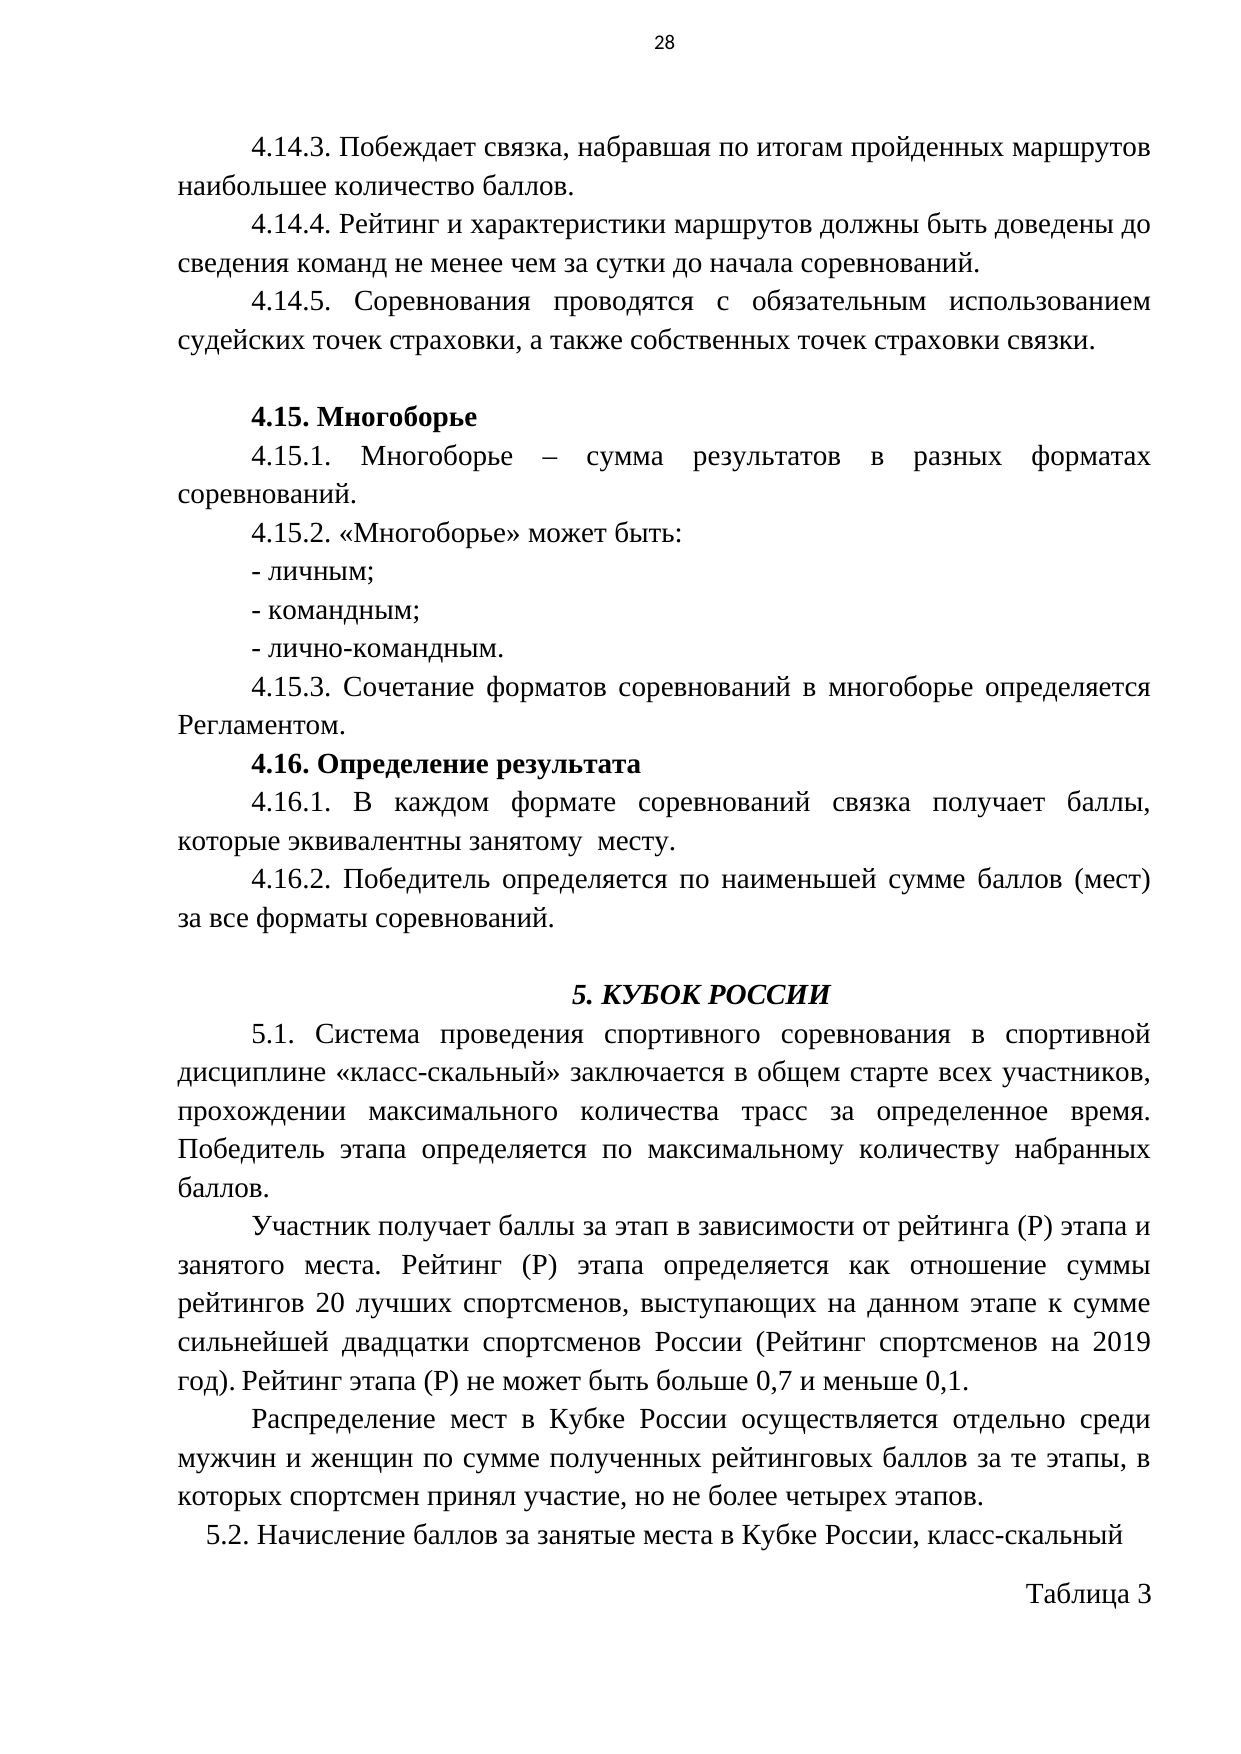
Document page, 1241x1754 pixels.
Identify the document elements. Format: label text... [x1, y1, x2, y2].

text 4.16.2. Победитель определяется по наименьшей сумме баллов (мест) за все форматы соревнований. [177, 862, 1152, 934]
text 4.14.4. Рейтинг и характеристики маршрутов должны быть доведены до сведения команд не менее чем за сутки до начала соревнований. [177, 206, 1152, 278]
text 4.15.1. Многоборье – сумма результатов в разных форматах соревнований. [177, 438, 1152, 510]
text 4.15.2. «Многоборье» может быть: [177, 515, 1152, 548]
text 4.15. Многоборье [177, 399, 1152, 433]
list - командным; [177, 592, 1152, 625]
list - лично-командным. [177, 630, 1152, 664]
text 4.15.3. Сочетание форматов соревнований в многоборье определяется Регламентом. [177, 669, 1152, 741]
text Распределение мест в Кубке России осуществляется отдельно среди мужчин и женщин по сумме полученных рейтинговых баллов за те этапы, в которых спортсмен принял участие, но не более четырех этапов. [177, 1401, 1152, 1512]
text 4.14.3. Побеждает связка, набравшая по итогам пройденных маршрутов наибольшее количество баллов. [177, 129, 1152, 201]
text 5.1. Система проведения спортивного соревнования в спортивной дисциплине «класс-скальный» заключается в общем старте всех участников, прохождении максимального количества трасс за определенное время. Победитель этапа определяется по максимальному количеству набранных баллов. [177, 1016, 1152, 1203]
text Участник получает баллы за этап в зависимости от рейтинга (Р) этапа и занятого места. Рейтинг (Р) этапа определяется как отношение суммы рейтингов 20 лучших спортсменов, выступающих на данном этапе к сумме сильнейшей двадцатки спортсменов России (Рейтинг спортсменов на 2019 год). Рейтинг этапа (Р) не может быть больше 0,7 и меньше 0,1. [177, 1208, 1152, 1396]
text 5. КУБОК РОССИИ [177, 977, 1152, 1011]
text 5.2. Начисление баллов за занятые места в Кубке России, класс-скальный [177, 1517, 1152, 1550]
text Таблица 3 [177, 1576, 1152, 1610]
text 4.16.1. В каждом формате соревнований связка получает баллы, которые эквивалентны занятому месту. [177, 784, 1152, 857]
text 4.16. Определение результата [177, 746, 1152, 779]
text 4.14.5. Соревнования проводятся с обязательным использованием судейских точек страховки, а также собственных точек страховки связки. [177, 283, 1152, 356]
list - личным; [177, 553, 1152, 587]
